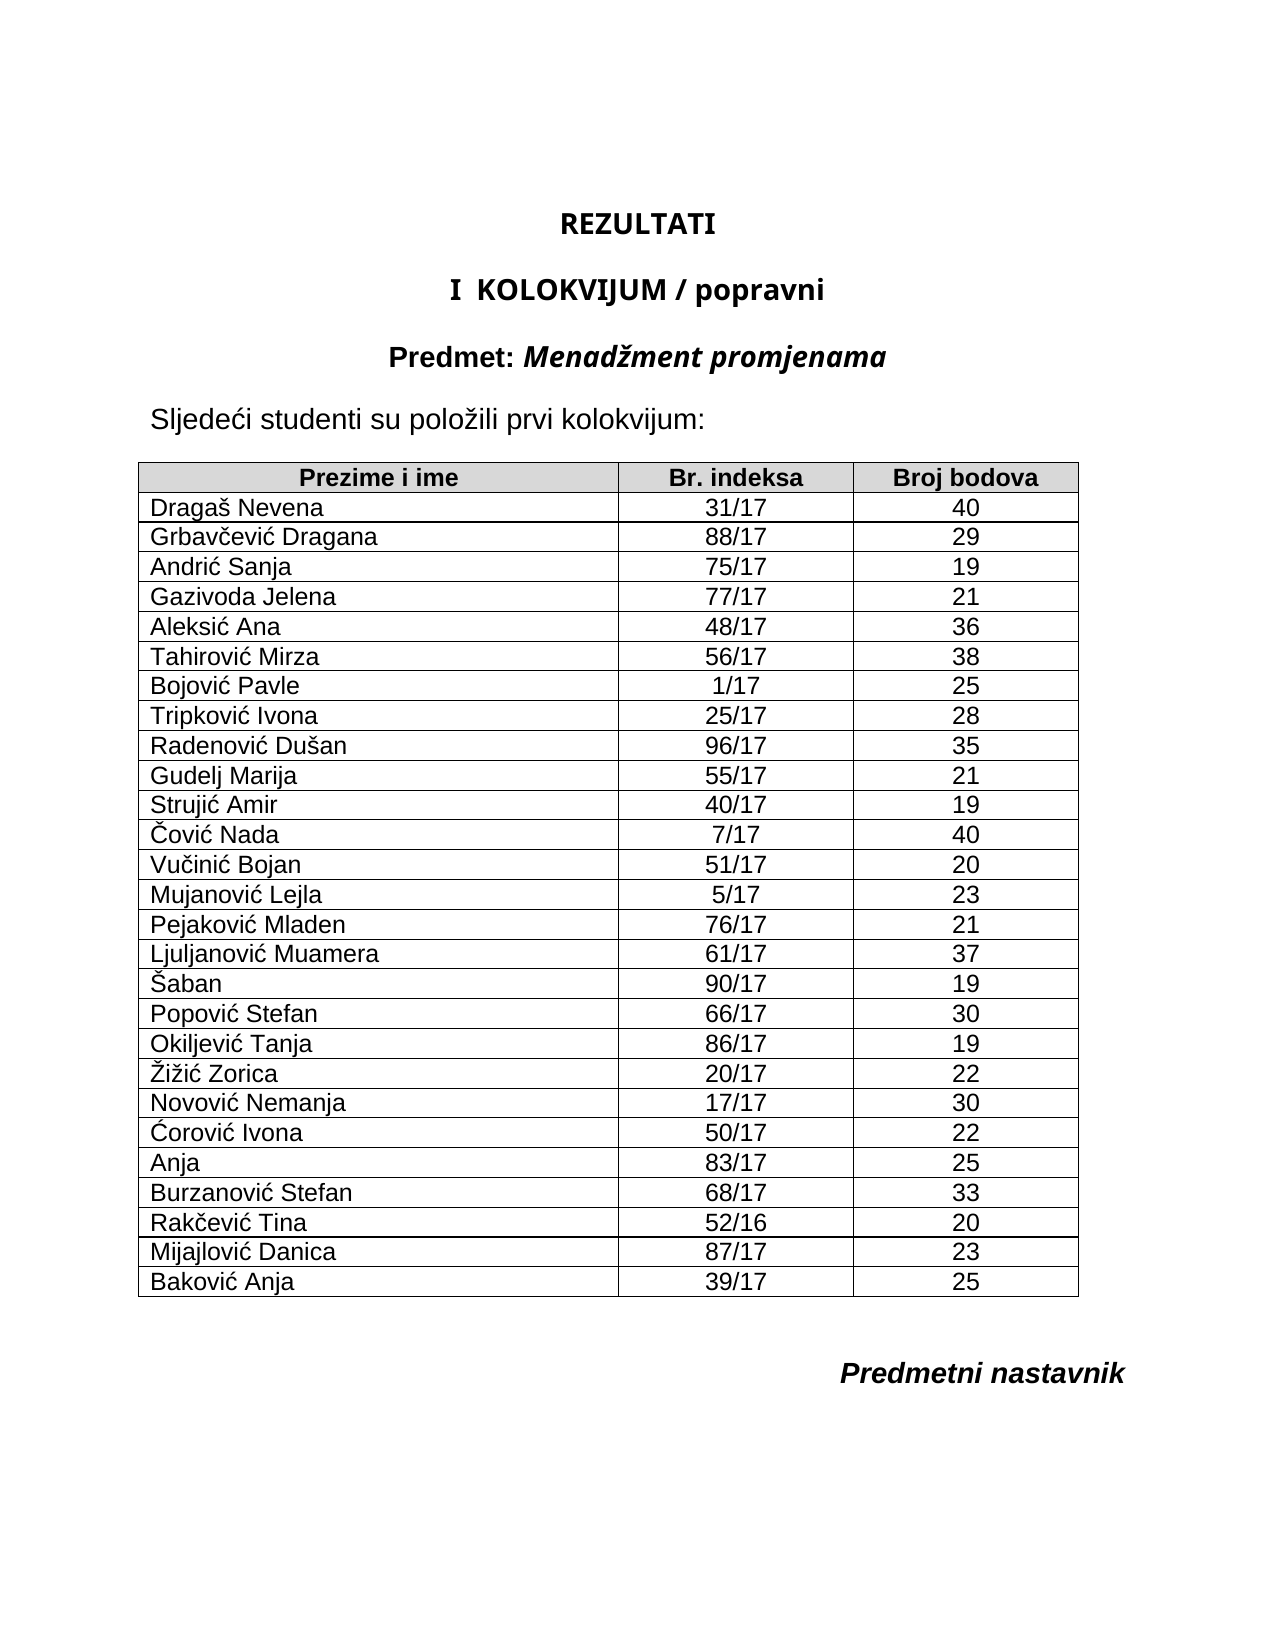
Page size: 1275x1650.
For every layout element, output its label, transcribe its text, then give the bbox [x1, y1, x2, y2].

table_cell Čović Nada [139, 820, 618, 849]
table_cell 51/17 [619, 850, 853, 879]
table_cell Novović Nemanja [139, 1089, 618, 1117]
table_cell Okiljević Tanja [139, 1029, 618, 1058]
table_cell Andrić Sanja [139, 552, 618, 581]
table_cell 56/17 [619, 642, 853, 670]
table_cell 19 [854, 791, 1078, 819]
table_cell 25 [854, 1267, 1078, 1296]
table_header Br. indeksa [619, 463, 853, 492]
table_cell 96/17 [619, 731, 853, 760]
table_cell Anja [139, 1148, 618, 1177]
table_cell 23 [854, 1238, 1078, 1266]
table_header Prezime i ime [139, 463, 618, 492]
table_cell 19 [854, 1029, 1078, 1058]
table_cell 5/17 [619, 880, 853, 909]
table_cell 31/17 [619, 493, 853, 521]
table_cell 20 [854, 1208, 1078, 1236]
table_cell Gazivoda Jelena [139, 582, 618, 611]
table_cell 39/17 [619, 1267, 853, 1296]
table_cell 48/17 [619, 612, 853, 641]
text REZULTATI [150, 203, 1125, 243]
table_cell 50/17 [619, 1118, 853, 1147]
table_cell 66/17 [619, 999, 853, 1028]
table_cell 61/17 [619, 940, 853, 968]
table_cell 68/17 [619, 1178, 853, 1207]
table_cell 30 [854, 999, 1078, 1028]
table_cell 90/17 [619, 969, 853, 998]
table_cell 22 [854, 1118, 1078, 1147]
table_cell 29 [854, 523, 1078, 551]
table_cell 20 [854, 850, 1078, 879]
table_header Broj bodova [854, 463, 1078, 492]
table_cell 35 [854, 731, 1078, 760]
table_cell 75/17 [619, 552, 853, 581]
table_cell Vučinić Bojan [139, 850, 618, 879]
table_cell 20/17 [619, 1059, 853, 1087]
table_cell 38 [854, 642, 1078, 670]
table_cell Rakčević Tina [139, 1208, 618, 1236]
table_cell 19 [854, 969, 1078, 998]
table_cell 25/17 [619, 701, 853, 730]
table_cell Burzanović Stefan [139, 1178, 618, 1207]
table_cell 23 [854, 880, 1078, 909]
table_cell 40 [854, 493, 1078, 521]
table_cell 33 [854, 1178, 1078, 1207]
table_cell 40/17 [619, 791, 853, 819]
table_cell 25 [854, 1148, 1078, 1177]
table_cell 86/17 [619, 1029, 853, 1058]
table_cell 25 [854, 671, 1078, 700]
table_cell 21 [854, 582, 1078, 611]
table_cell Žižić Zorica [139, 1059, 618, 1087]
table_cell Ćorović Ivona [139, 1118, 618, 1147]
table_cell Grbavčević Dragana [139, 523, 618, 551]
text I KOLOKVIJUM / popravni [150, 269, 1125, 309]
text Sljedeći studenti su položili prvi kolokvijum: [150, 402, 1125, 436]
table_cell Strujić Amir [139, 791, 618, 819]
table_cell 88/17 [619, 523, 853, 551]
table_cell 77/17 [619, 582, 853, 611]
table_cell 17/17 [619, 1089, 853, 1117]
table_cell Gudelj Marija [139, 761, 618, 789]
table_cell Mijajlović Danica [139, 1238, 618, 1266]
table_cell Šaban [139, 969, 618, 998]
table_cell 55/17 [619, 761, 853, 789]
table_cell 30 [854, 1089, 1078, 1117]
table_cell 36 [854, 612, 1078, 641]
table_cell 21 [854, 910, 1078, 938]
table_cell Mujanović Lejla [139, 880, 618, 909]
table_cell 40 [854, 820, 1078, 849]
table_cell Aleksić Ana [139, 612, 618, 641]
table_cell 21 [854, 761, 1078, 789]
table_cell Bojović Pavle [139, 671, 618, 700]
table_cell 22 [854, 1059, 1078, 1087]
table_cell 52/16 [619, 1208, 853, 1236]
table_cell Tripković Ivona [139, 701, 618, 730]
table_cell 19 [854, 552, 1078, 581]
table_cell 7/17 [619, 820, 853, 849]
table_cell Radenović Dušan [139, 731, 618, 760]
table_cell 87/17 [619, 1238, 853, 1266]
table_cell 28 [854, 701, 1078, 730]
table_cell 76/17 [619, 910, 853, 938]
table_cell 37 [854, 940, 1078, 968]
text Predmetni nastavnik [150, 1356, 1125, 1390]
table_cell Baković Anja [139, 1267, 618, 1296]
table_cell Dragaš Nevena [139, 493, 618, 521]
text Predmet: Menadžment promjenama [150, 336, 1125, 376]
table_cell 1/17 [619, 671, 853, 700]
table_cell Tahirović Mirza [139, 642, 618, 670]
table_cell Ljuljanović Muamera [139, 940, 618, 968]
table_cell Popović Stefan [139, 999, 618, 1028]
table_cell Pejaković Mladen [139, 910, 618, 938]
table_cell 83/17 [619, 1148, 853, 1177]
